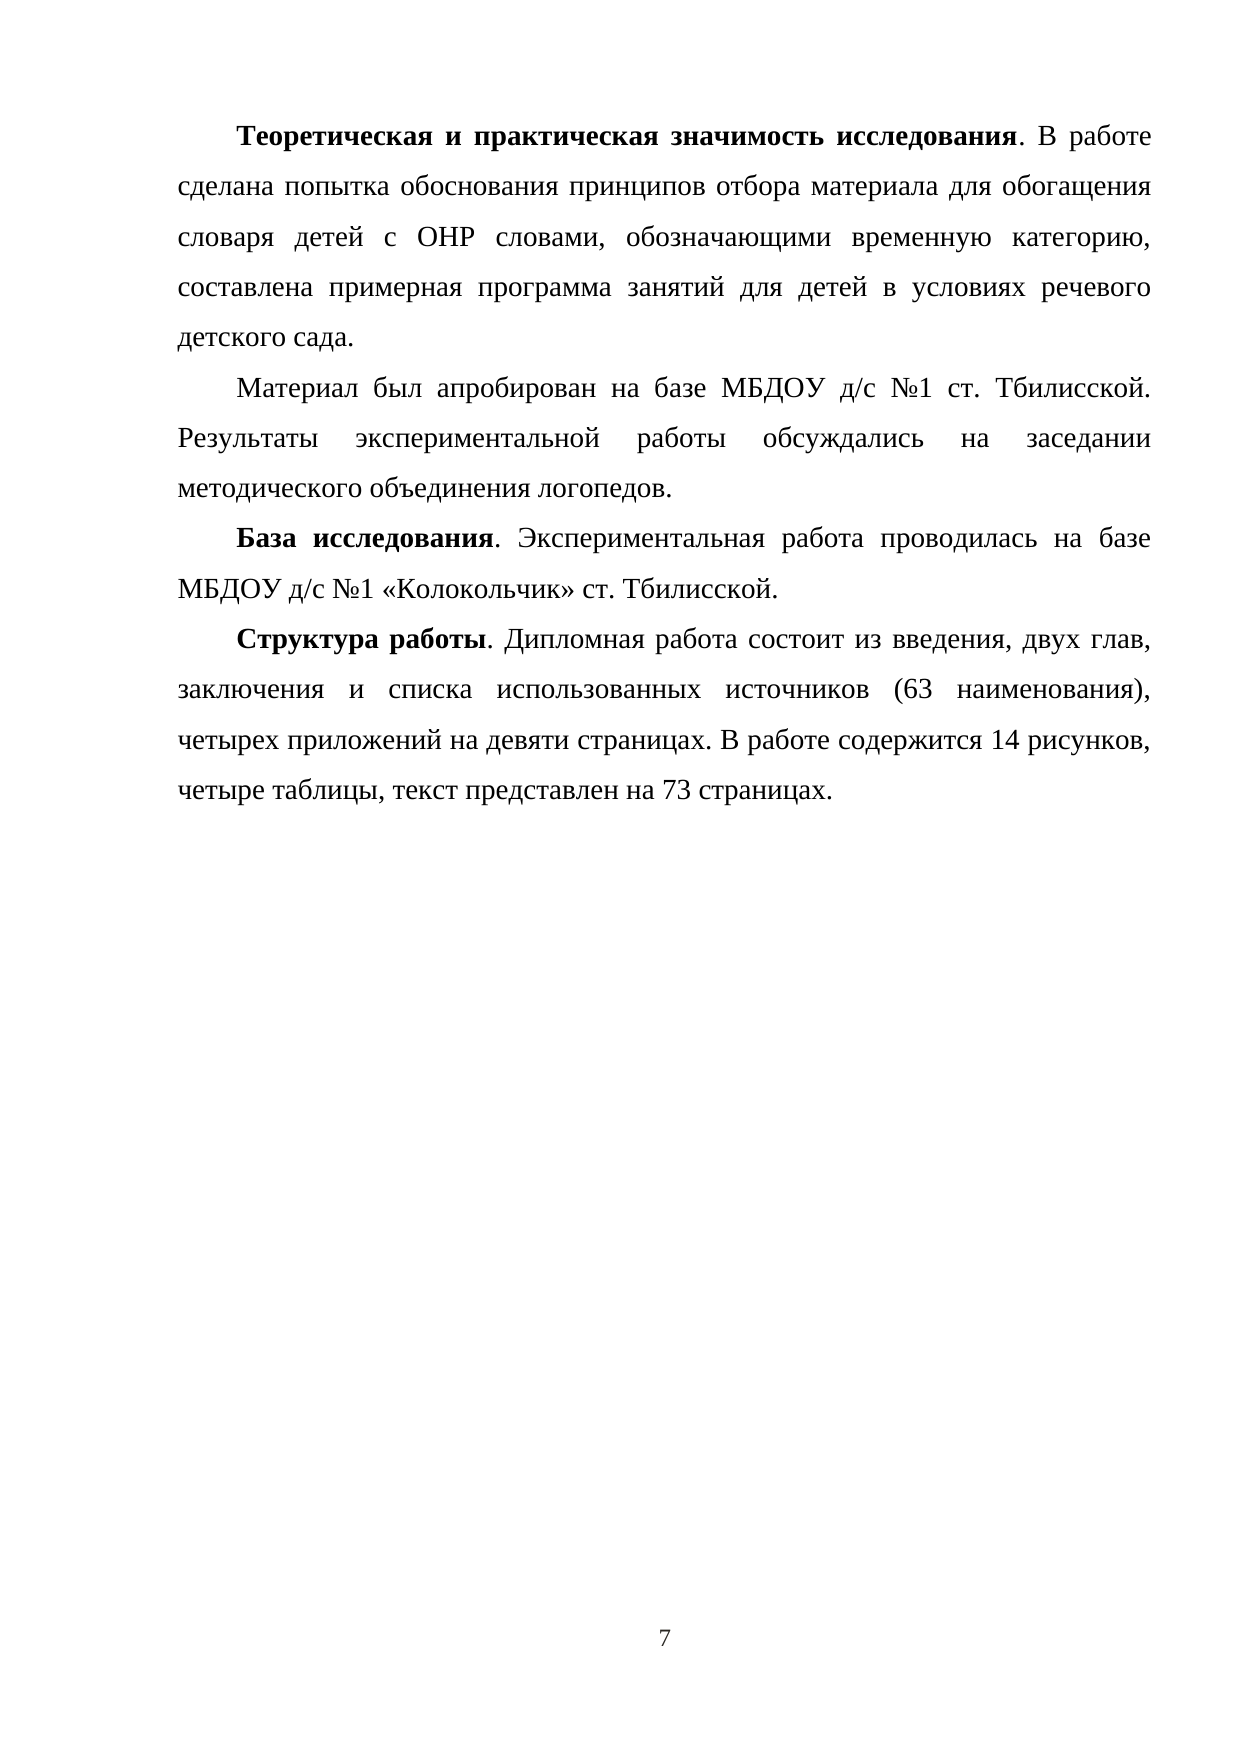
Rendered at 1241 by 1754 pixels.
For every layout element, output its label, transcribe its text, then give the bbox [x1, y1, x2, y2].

text База исследования. Экспериментальная работа проводилась на базе МБДОУ д/с №1 «Колокольчик» ст. Тбилисской. [177, 521, 1152, 604]
text Теоретическая и практическая значимость исследования. В работе сделана попытка обоснования принципов отбора материала для обогащения словаря детей с ОНР словами, обозначающими временную категорию, составлена примерная программа занятий для детей в условиях речевого детского сада. [177, 118, 1152, 353]
text Структура работы. Дипломная работа состоит из введения, двух глав, заключения и списка использованных источников (63 наименования), четырех приложений на девяти страницах. В работе содержится 14 рисунков, четыре таблицы, текст представлен на 73 страницах. [177, 621, 1152, 806]
text Материал был апробирован на базе МБДОУ д/с №1 ст. Тбилисской. Результаты экспериментальной работы обсуждались на заседании методического объединения логопедов. [177, 370, 1152, 504]
